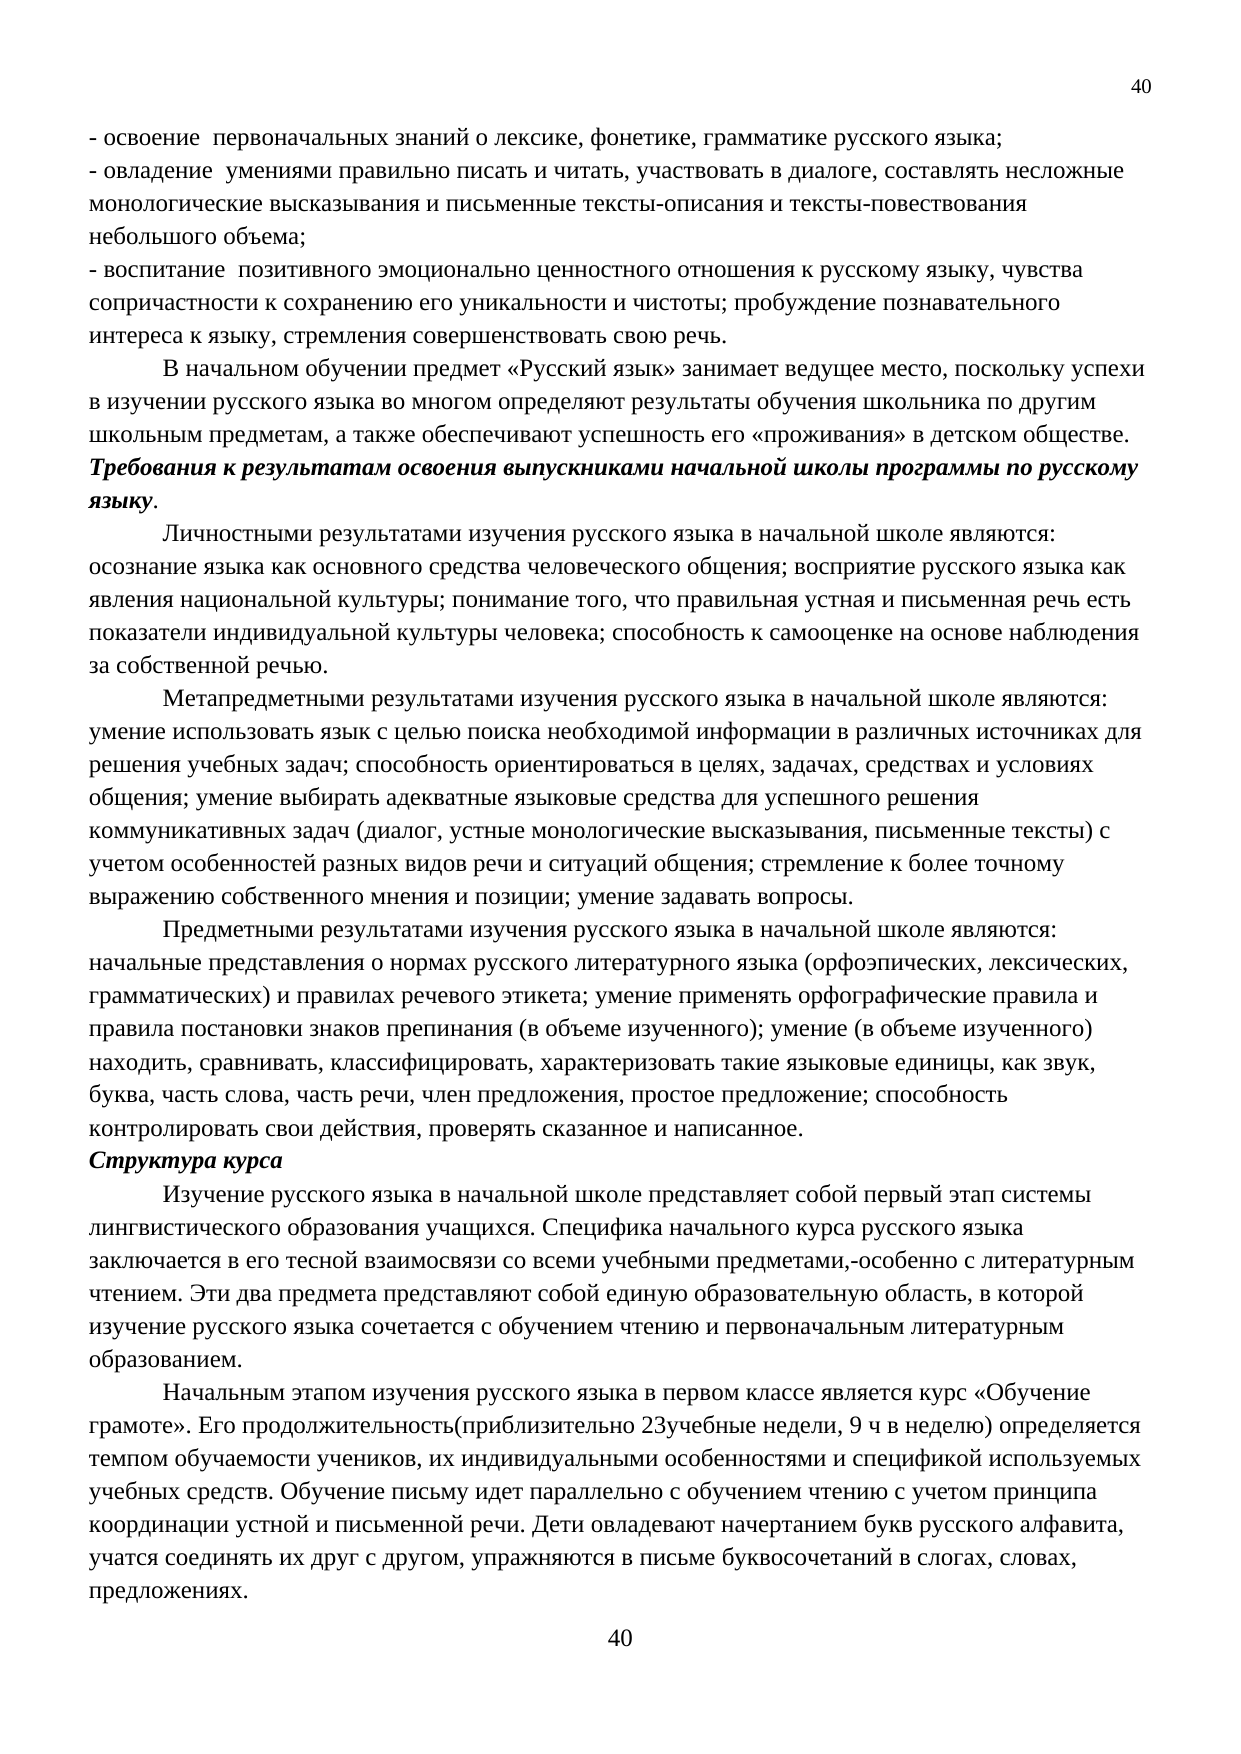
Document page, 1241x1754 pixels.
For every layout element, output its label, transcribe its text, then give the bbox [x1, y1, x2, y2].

text - освоение первоначальных знаний о лексике, фонетике, грамматике русского языка; [89, 122, 1152, 151]
text Личностными результатами изучения русского языка в начальной школе являются: осознание языка как основного средства человеческого общения; восприятие русского языка как явления национальной культуры; понимание того, что правильная устная и письменная речь есть показатели индивидуальной культуры человека; способность к самооценке на основе наблюдения за собственной речью. [89, 518, 1152, 679]
text Структура курса [89, 1146, 1152, 1174]
text Предметными результатами изучения русского языка в начальной школе являются: начальные представления о нормах русского литературного языка (орфоэпических, лексических, грамматических) и правилах речевого этикета; умение применять орфографические правила и правила постановки знаков препинания (в объеме изученного); умение (в объеме изученного) находить, сравнивать, классифицировать, характеризовать такие языковые единицы, как звук, буква, часть слова, часть речи, член предложения, простое предложение; способность контролировать свои действия, проверять сказанное и написанное. [89, 914, 1152, 1141]
text Изучение русского языка в начальной школе представляет собой первый этап системы лингвистического образования учащихся. Специфика начального курса русского языка заключается в его тесной взаимосвязи со всеми учебными предметами,-особенно с литературным чтением. Эти два предмета представляют собой единую образовательную область, в которой изучение русского языка сочетается с обучением чтению и первоначальным литературным образованием. [89, 1179, 1152, 1372]
text Начальным этапом изучения русского языка в первом классе является курс «Обучение грамоте». Его продолжительность(приблизительно 23учебные недели, 9 ч в неделю) определяется темпом обучаемости учеников, их индивидуальными особенностями и спецификой используемых учебных средств. Обучение письму идет параллельно с обучением чтению с учетом принципа координации устной и письменной речи. Дети овладевают начертанием букв русского алфавита, учатся соединять их друг с другом, упражняются в письме буквосочетаний в слогах, словах, предложениях. [89, 1377, 1152, 1604]
text Требования к результатам освоения выпускниками начальной школы программы по русскому языку. [89, 452, 1152, 514]
text - овладение умениями правильно писать и читать, участвовать в диалоге, составлять несложные монологические высказывания и письменные тексты-описания и тексты-повествования небольшого объема; [89, 155, 1152, 250]
text Метапредметными результатами изучения русского языка в начальной школе являются: умение использовать язык с целью поиска необходимой информации в различных источниках для решения учебных задач; способность ориентироваться в целях, задачах, средствах и условиях общения; умение выбирать адекватные языковые средства для успешного решения коммуникативных задач (диалог, устные монологические высказывания, письменные тексты) с учетом особенностей разных видов речи и ситуаций общения; стремление к более точному выражению собственного мнения и позиции; умение задавать вопросы. [89, 683, 1152, 910]
text - воспитание позитивного эмоционально ценностного отношения к русскому языку, чувства сопричастности к сохранению его уникальности и чистоты; пробуждение познавательного интереса к языку, стремления совершенствовать свою речь. [89, 254, 1152, 349]
text В начальном обучении предмет «Русский язык» занимает ведущее место, поскольку успехи в изучении русского языка во многом определяют результаты обучения школьника по другим школьным предметам, а также обеспечивают успешность его «проживания» в детском обществе. [89, 353, 1152, 448]
